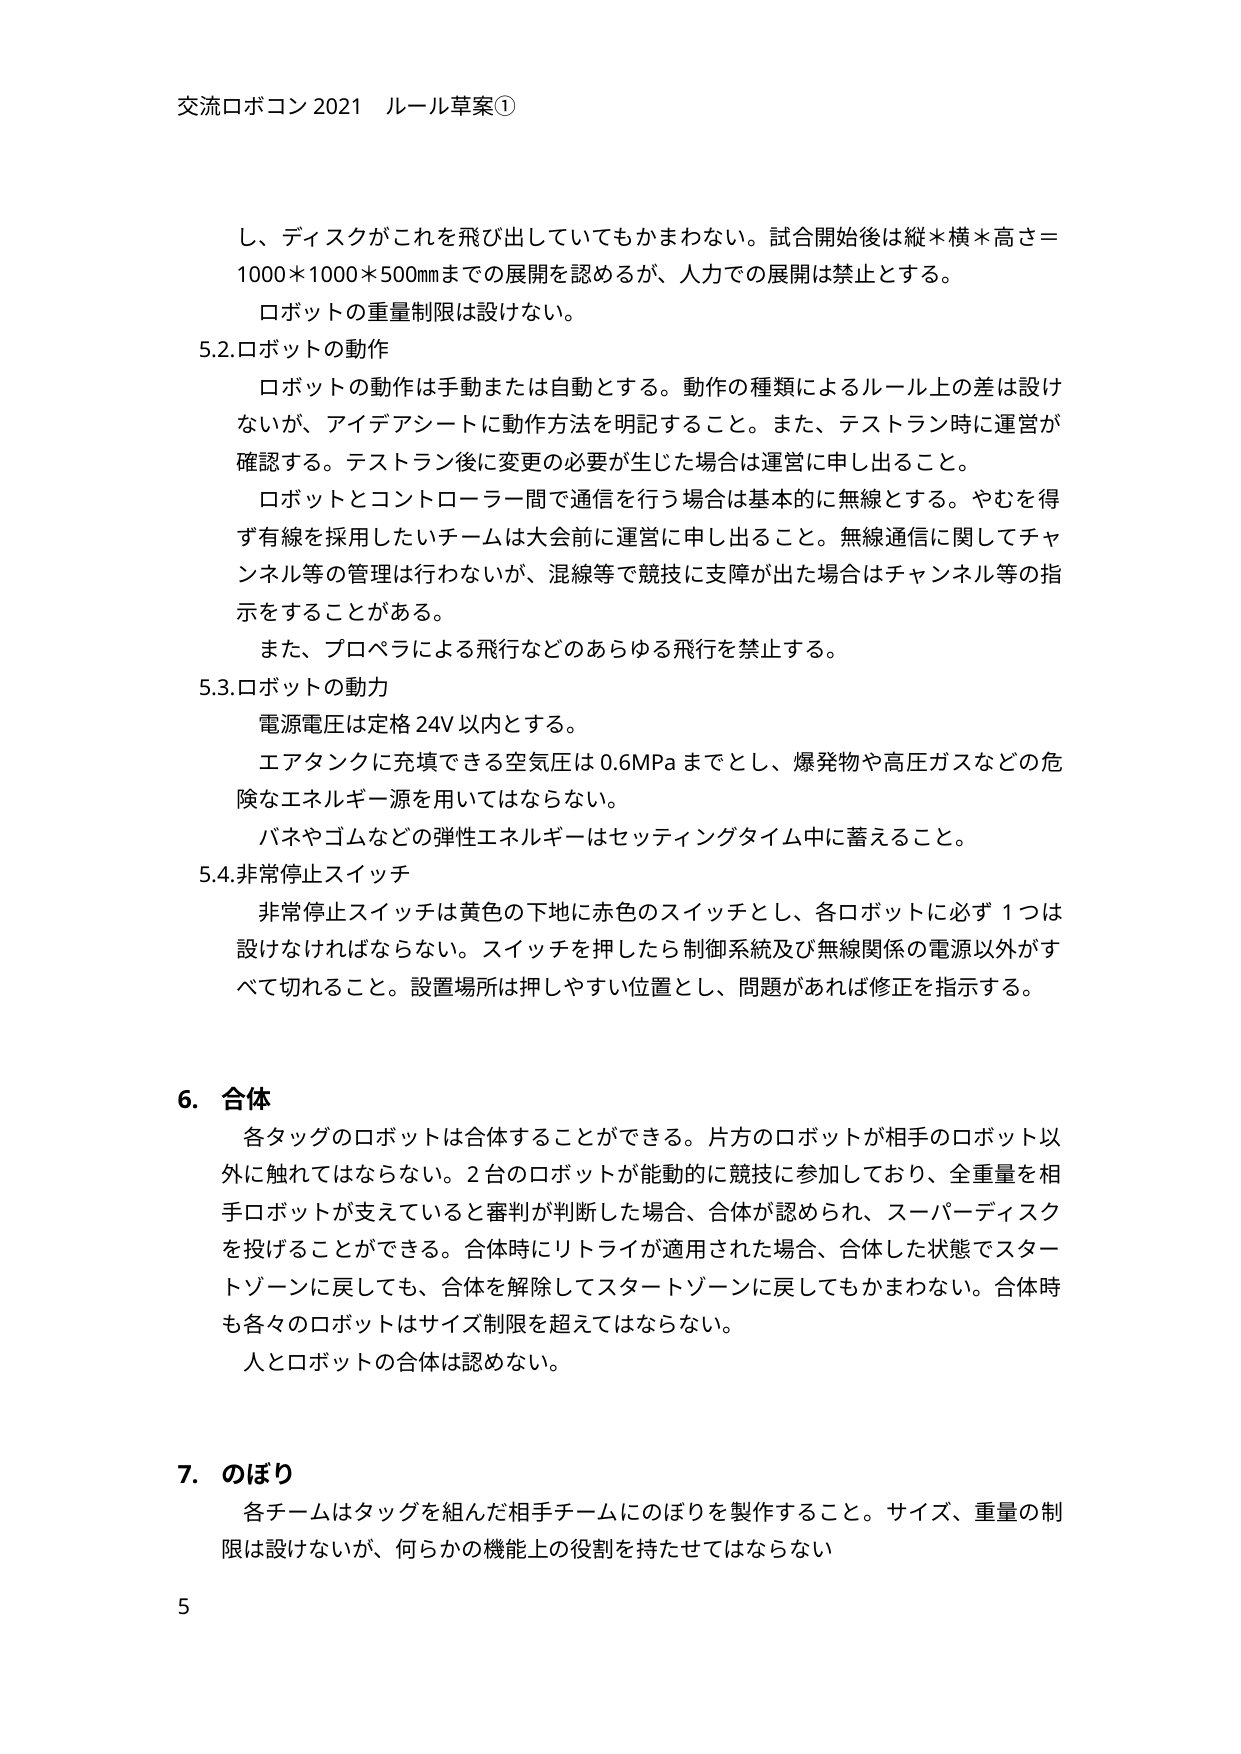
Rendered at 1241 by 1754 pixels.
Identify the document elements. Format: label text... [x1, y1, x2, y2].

list 人とロボットの合体は認めない。 [221, 1342, 1063, 1379]
list 各チームはタッグを組んだ相手チームにのぼりを製作すること。サイズ、重量の制限は設けないが、何らかの機能上の役割を持たせてはならない [221, 1492, 1063, 1567]
list 非常停止スイッチは黄色の下地に赤色のスイッチとし、各ロボットに必ず1つは設けなければならない。スイッチを押したら制御系統及び無線関係の電源以外がすべて切れること。設置場所は押しやすい位置とし、問題があれば修正を指示する。 [236, 892, 1063, 1004]
list エアタンクに充填できる空気圧は0.6MPaまでとし、爆発物や高圧ガスなどの危険なエネルギー源を用いてはならない。 [236, 742, 1063, 817]
list バネやゴムなどの弾性エネルギーはセッティングタイム中に蓄えること。 [236, 817, 1063, 854]
list 電源電圧は定格24V以内とする。 [236, 704, 1063, 742]
list 非常停止スイッチ [198, 854, 1063, 892]
list また、プロペラによる飛行などのあらゆる飛行を禁止する。 [236, 629, 1063, 667]
list ロボットの動作 [198, 329, 1063, 367]
list ロボットの動力 [198, 667, 1063, 704]
list のぼり [177, 1454, 1063, 1492]
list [236, 217, 1063, 292]
list 各タッグのロボットは合体することができる。片方のロボットが相手のロボット以外に触れてはならない。2台のロボットが能動的に競技に参加しており、全重量を相手ロボットが支えていると審判が判断した場合、合体が認められ、スーパーディスクを投げることができる。合体時にリトライが適用された場合、合体した状態でスタートゾーンに戻しても、合体を解除してスタートゾーンに戻してもかまわない。合体時も各々のロボットはサイズ制限を超えてはならない。 [221, 1117, 1063, 1342]
list ロボットの動作は手動または自動とする。動作の種類によるルール上の差は設けないが、アイデアシートに動作方法を明記すること。また、テストラン時に運営が確認する。テストラン後に変更の必要が生じた場合は運営に申し出ること。 [236, 367, 1063, 479]
list ロボットの重量制限は設けない。 [236, 292, 1063, 329]
list ロボットとコントローラー間で通信を行う場合は基本的に無線とする。やむを得ず有線を採用したいチームは大会前に運営に申し出ること。無線通信に関してチャンネル等の管理は行わないが、混線等で競技に支障が出た場合はチャンネル等の指示をすることがある。 [236, 479, 1063, 629]
list 合体 [177, 1079, 1063, 1117]
